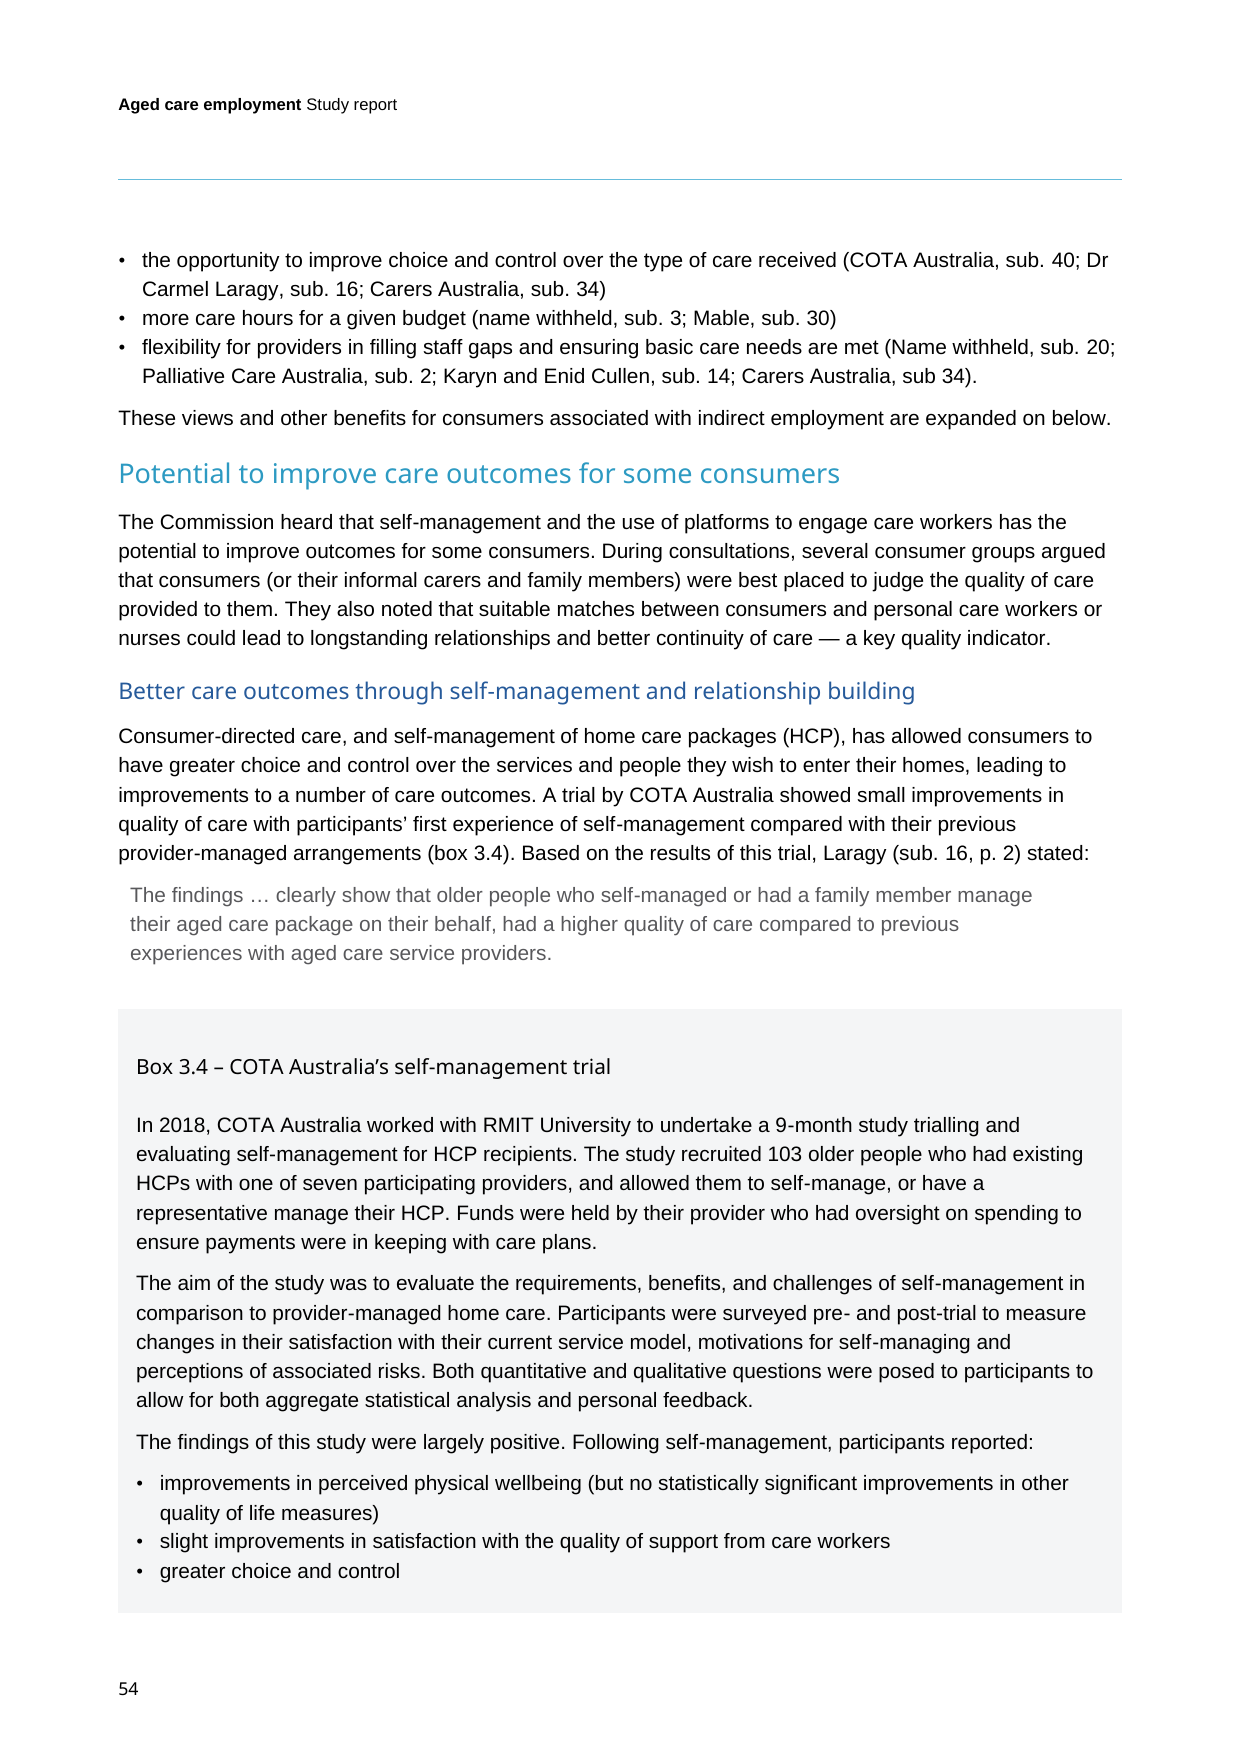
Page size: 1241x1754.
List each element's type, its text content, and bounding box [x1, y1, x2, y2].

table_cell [118, 1092, 1122, 1613]
list the opportunity to improve choice and control over the type of care received (COTA Australia, sub. 40; Dr Carmel Laragy, sub. 16; Carers Australia, sub. 34) [118, 242, 1122, 301]
text Consumer-directed care, and self-management of home care packages (HCP), has allowed consumers to have greater choice and control over the services and people they wish to enter their homes, leading to improvements to a number of care outcomes. A trial by COTA Australia showed small improvements in quality of care with participants’ first experience of self-management compared with their previous provider-managed arrangements (box 3.4). Based on the results of this trial, Laragy (sub. 16, p. 2) stated: [118, 719, 1122, 865]
subtitle Potential to improve care outcomes for some consumers [118, 455, 1122, 492]
list more care hours for a given budget (name withheld, sub. 3; Mable, sub. 30) [118, 301, 1122, 330]
text These views and other benefits for consumers associated with indirect employment are expanded on below. [118, 401, 1122, 430]
subtitle Better care outcomes through self-management and relationship building [118, 675, 1122, 706]
text The findings … clearly show that older people who self-managed or had a family member manage their aged care package on their behalf, had a higher quality of care compared to previous experiences with aged care service providers. [130, 877, 1033, 965]
table_header Box 3.4 – COTA Australia’s self-management trial [118, 1009, 1122, 1092]
text The Commission heard that self-management and the use of platforms to engage care workers has the potential to improve outcomes for some consumers. During consultations, several consumer groups argued that consumers (or their informal carers and family members) were best placed to judge the quality of care provided to them. They also noted that suitable matches between consumers and personal care workers or nurses could lead to longstanding relationships and better continuity of care — a key quality indicator. [118, 504, 1122, 650]
list flexibility for providers in filling staff gaps and ensuring basic care needs are met (Name withheld, sub. 20; Palliative Care Australia, sub. 2; Karyn and Enid Cullen, sub. 14; Carers Australia, sub 34). [118, 330, 1122, 388]
